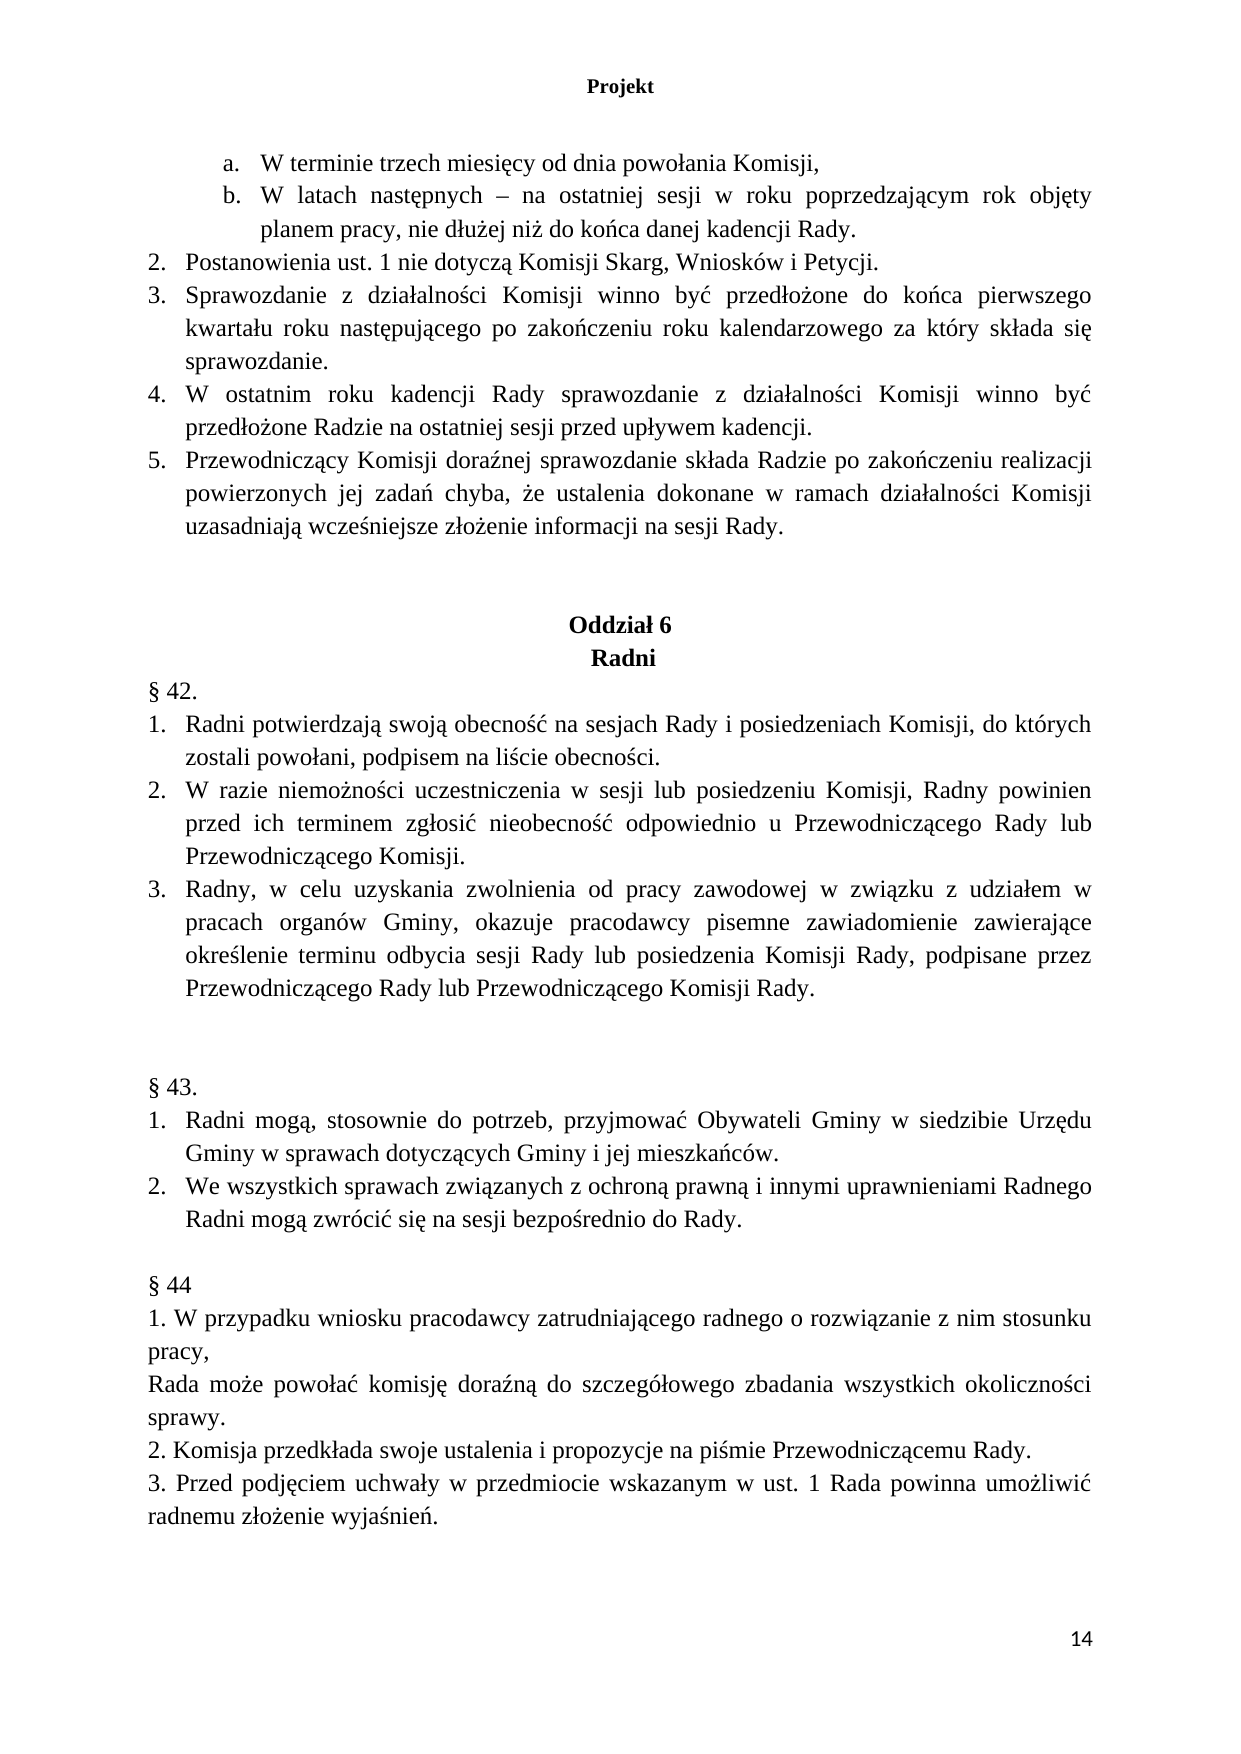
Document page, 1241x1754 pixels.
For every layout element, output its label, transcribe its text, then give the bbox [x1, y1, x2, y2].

text § 43. [148, 1072, 1093, 1101]
list W terminie trzech miesięcy od dnia powołania Komisji, [223, 148, 1093, 176]
list Radni mogą, stosownie do potrzeb, przyjmować Obywateli Gminy w siedzibie Urzędu Gminy w sprawach dotyczących Gminy i jej mieszkańców. [148, 1105, 1093, 1167]
list Przewodniczący Komisji doraźnej sprawozdanie składa Radzie po zakończeniu realizacji powierzonych jej zadań chyba, że ustalenia dokonane w ramach działalności Komisji uzasadniają wcześniejsze złożenie informacji na sesji Rady. [148, 445, 1093, 539]
list W ostatnim roku kadencji Rady sprawozdanie z działalności Komisji winno być przedłożone Radzie na ostatniej sesji przed upływem kadencji. [148, 379, 1093, 441]
list We wszystkich sprawach związanych z ochroną prawną i innymi uprawnieniami Radnego Radni mogą zwrócić się na sesji bezpośrednio do Rady. [148, 1171, 1093, 1233]
text 1. W przypadku wniosku pracodawcy zatrudniającego radnego o rozwiązanie z nim stosunku pracy, [148, 1303, 1093, 1365]
text Radni [148, 643, 1093, 672]
text 2. Komisja przedkłada swoje ustalenia i propozycje na piśmie Przewodniczącemu Rady. [148, 1435, 1093, 1464]
list Radni potwierdzają swoją obecność na sesjach Rady i posiedzeniach Komisji, do których zostali powołani, podpisem na liście obecności. [148, 709, 1093, 771]
text 3. Przed podjęciem uchwały w przedmiocie wskazanym w ust. 1 Rada powinna umożliwić radnemu złożenie wyjaśnień. [148, 1468, 1093, 1530]
list Sprawozdanie z działalności Komisji winno być przedłożone do końca pierwszego kwartału roku następującego po zakończeniu roku kalendarzowego za który składa się sprawozdanie. [148, 280, 1093, 374]
list Radny, w celu uzyskania zwolnienia od pracy zawodowej w związku z udziałem w pracach organów Gminy, okazuje pracodawcy pisemne zawiadomienie zawierające określenie terminu odbycia sesji Rady lub posiedzenia Komisji Rady, podpisane przez Przewodniczącego Rady lub Przewodniczącego Komisji Rady. [148, 874, 1093, 1002]
text Rada może powołać komisję doraźną do szczegółowego zbadania wszystkich okoliczności sprawy. [148, 1369, 1093, 1431]
list W razie niemożności uczestniczenia w sesji lub posiedzeniu Komisji, Radny powinien przed ich terminem zgłosić nieobecność odpowiednio u Przewodniczącego Rady lub Przewodniczącego Komisji. [148, 775, 1093, 870]
list Postanowienia ust. 1 nie dotyczą Komisji Skarg, Wniosków i Petycji. [148, 247, 1093, 275]
text Oddział 6 [148, 610, 1093, 639]
text § 42. [148, 676, 1093, 705]
text § 44 [148, 1270, 1093, 1299]
list W latach następnych – na ostatniej sesji w roku poprzedzającym rok objęty planem pracy, nie dłużej niż do końca danej kadencji Rady. [223, 181, 1093, 242]
